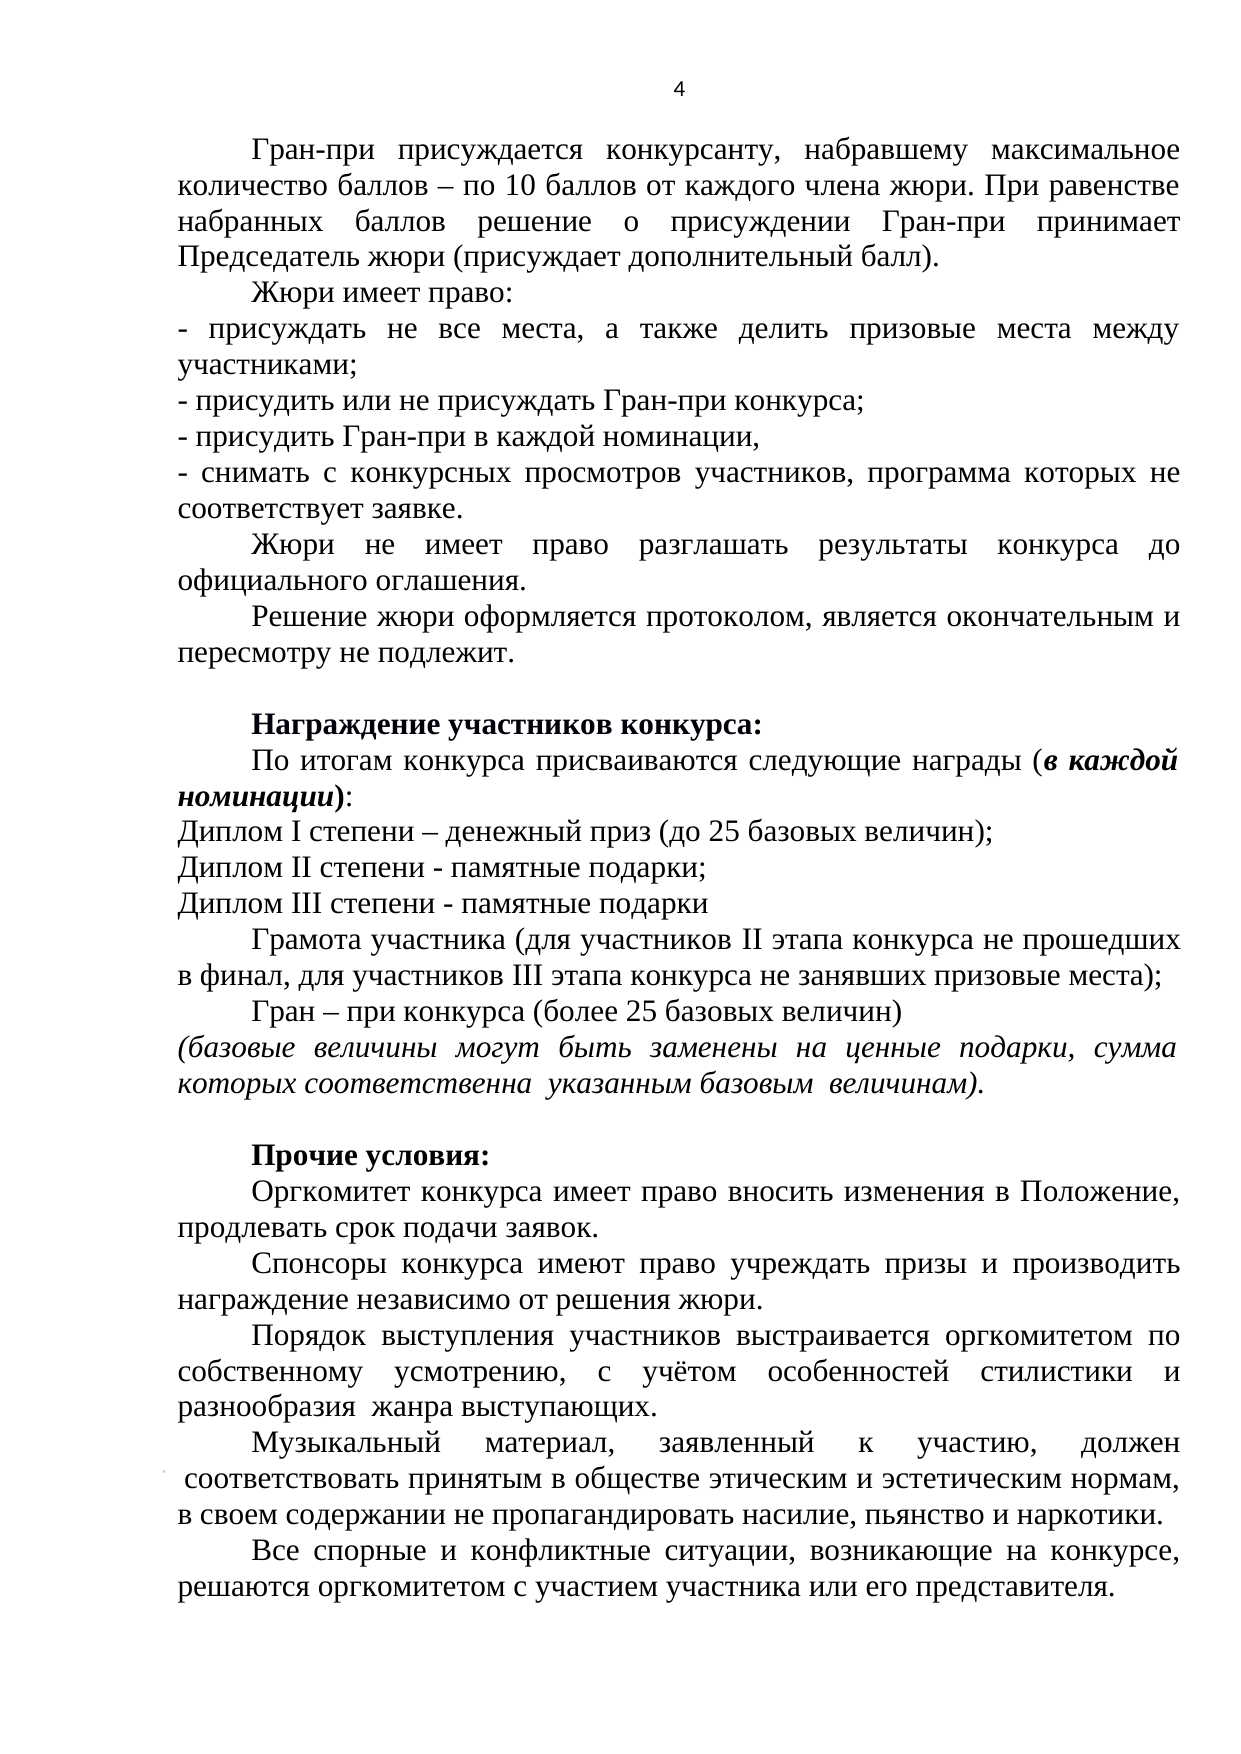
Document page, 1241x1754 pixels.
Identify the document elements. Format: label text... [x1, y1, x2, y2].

text - присуждать не все места, а также делить призовые места между участниками; [177, 309, 1181, 381]
text Оргкомитет конкурса имеет право вносить изменения в Положение, продлевать срок подачи заявок. [177, 1172, 1181, 1244]
text Жюри не имеет право разглашать результаты конкурса до официального оглашения. [177, 525, 1181, 597]
text - присудить или не присуждать Гран-при конкурса; [177, 381, 1181, 417]
text Жюри имеет право: [177, 274, 1181, 309]
text Спонсоры конкурса имеют право учреждать призы и производить награждение независимо от решения жюри. [177, 1244, 1181, 1316]
text Диплом III степени - памятные подарки [177, 884, 1181, 921]
text Диплом II степени - памятные подарки; [177, 849, 1181, 884]
text Грамота участника (для участников II этапа конкурса не прошедших в финал, для участников III этапа конкурса не занявших призовые места); [177, 921, 1181, 992]
text По итогам конкурса присваиваются следующие награды (в каждой номинации): [177, 741, 1181, 813]
text - снимать с конкурсных просмотров участников, программа которых не соответствует заявке. [177, 453, 1181, 525]
text Гран – при конкурса (более 25 базовых величин) [177, 992, 1181, 1028]
text Порядок выступления участников выстраивается оргкомитетом по собственному усмотрению, с учётом особенностей стилистики и разнообразия жанра выступающих. [177, 1316, 1181, 1424]
text Прочие условия: [251, 1136, 1181, 1172]
text Музыкальный материал, заявленный к участию, должен соответствовать принятым в обществе этическим и эстетическим нормам, в своем содержании не пропагандировать насилие, пьянство и наркотики. [177, 1424, 1181, 1531]
text - присудить Гран-при в каждой номинации, [177, 417, 1181, 453]
text Диплом I степени – денежный приз (до 25 базовых величин); [177, 813, 1181, 849]
list Награждение участников конкурса: [177, 705, 1181, 741]
text (базовые величины могут быть заменены на ценные подарки, сумма которых соответственна указанным базовым величинам). [177, 1028, 1181, 1100]
text Все спорные и конфликтные ситуации, возникающие на конкурсе, решаются оргкомитетом с участием участника или его представителя. [177, 1531, 1181, 1603]
text Гран-при присуждается конкурсанту, набравшему максимальное количество баллов – по 10 баллов от каждого члена жюри. При равенстве набранных баллов решение о присуждении Гран-при принимает Председатель жюри (присуждает дополнительный балл). [177, 130, 1181, 274]
text Решение жюри оформляется протоколом, является окончательным и пересмотру не подлежит. [177, 597, 1181, 669]
